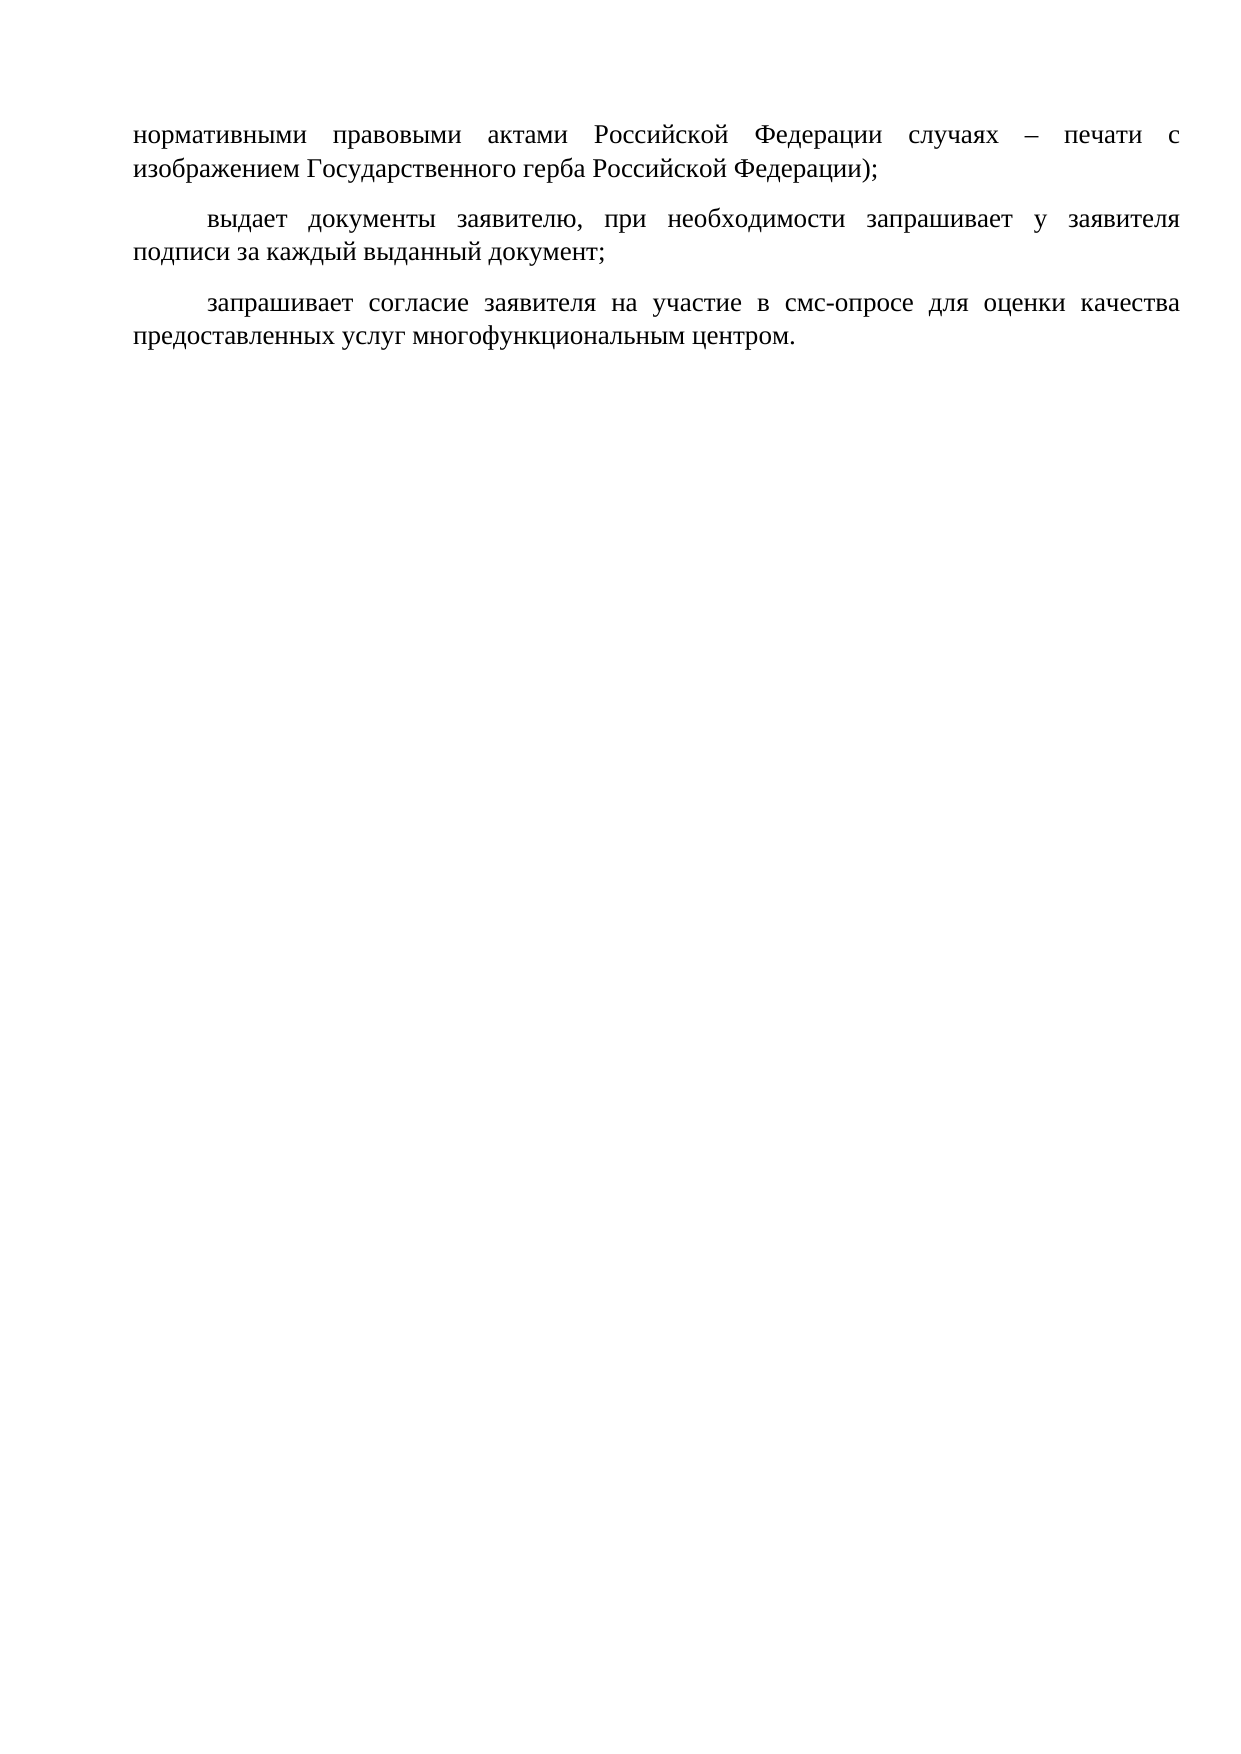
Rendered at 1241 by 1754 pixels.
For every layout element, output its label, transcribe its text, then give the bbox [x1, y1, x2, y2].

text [133, 118, 1181, 183]
text выдает документы заявителю, при необходимости запрашивает у заявителя подписи за каждый выданный документ; [133, 202, 1181, 267]
text запрашивает согласие заявителя на участие в смс-опросе для оценки качества предоставленных услуг многофункциональным центром. [133, 286, 1181, 350]
